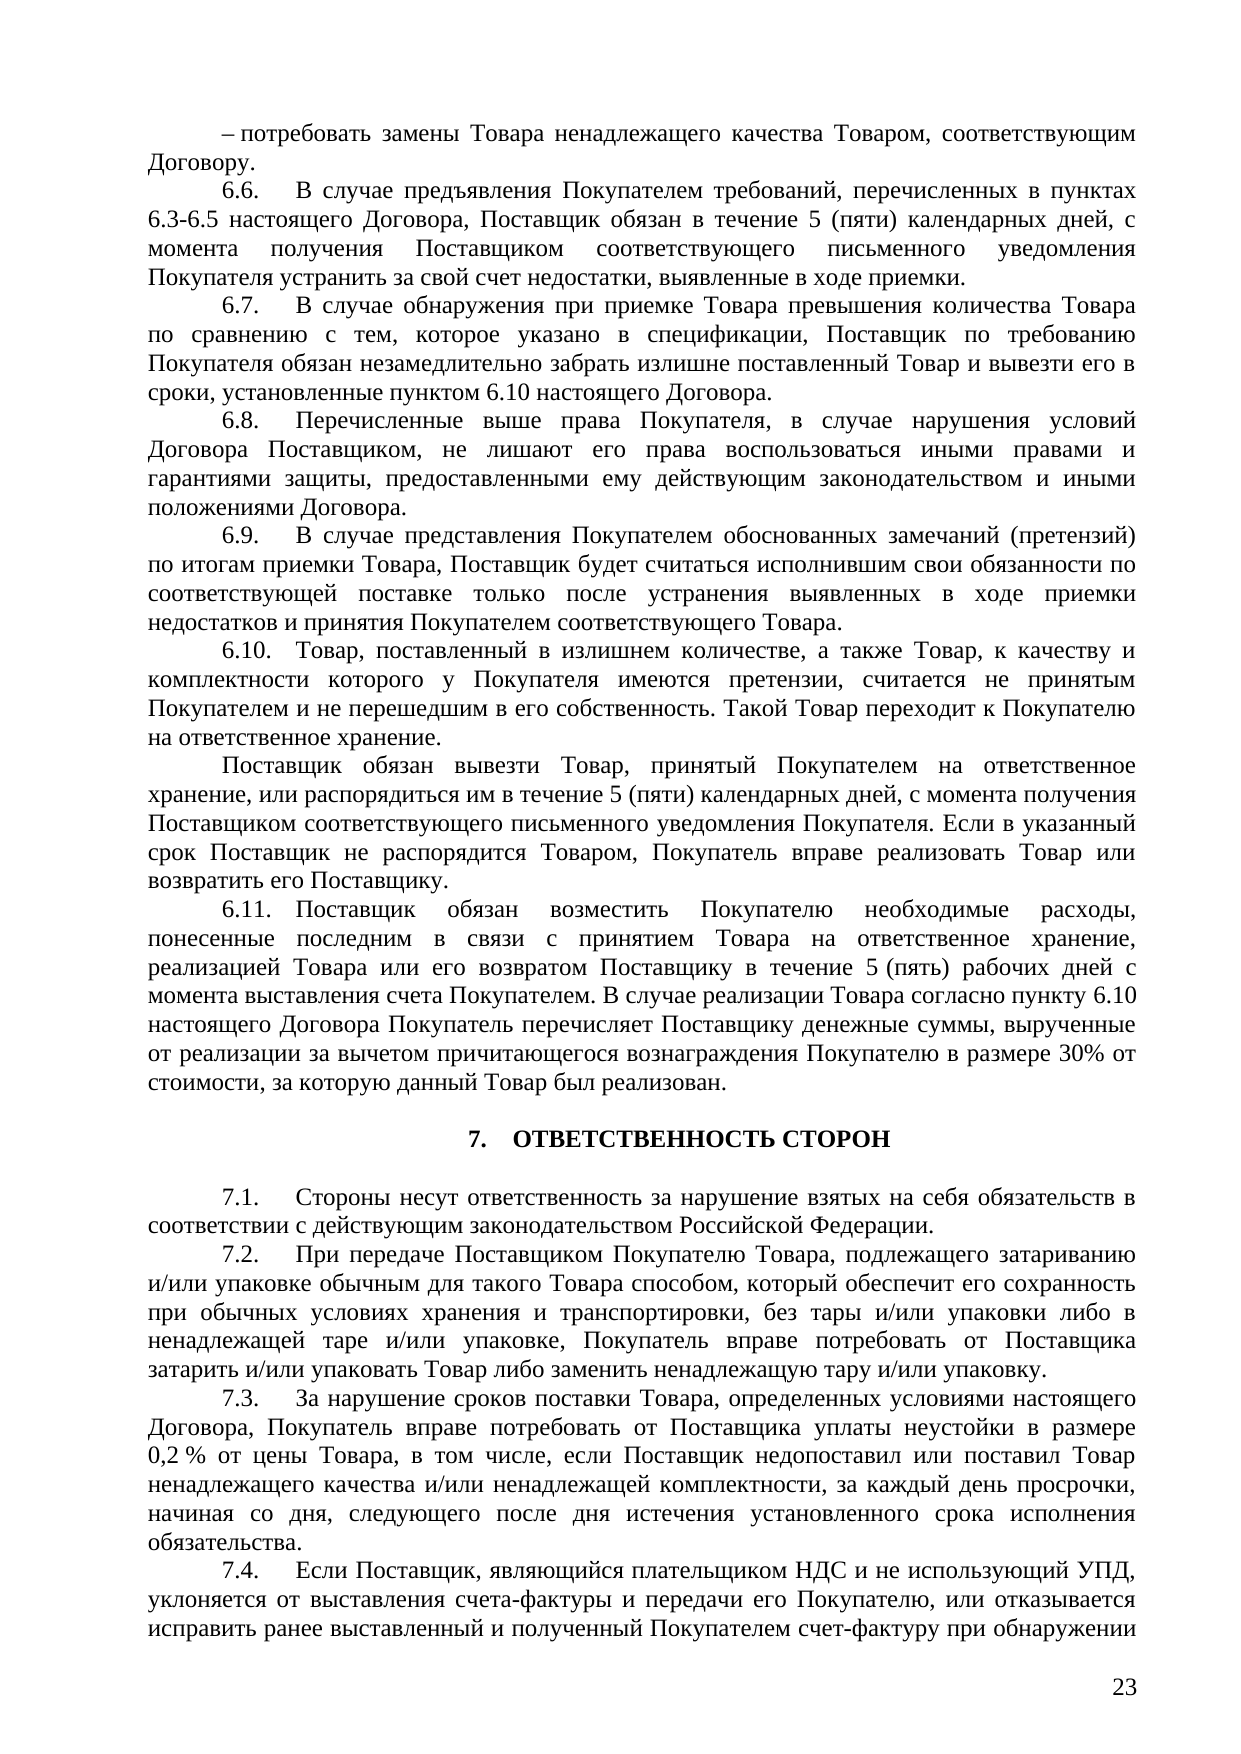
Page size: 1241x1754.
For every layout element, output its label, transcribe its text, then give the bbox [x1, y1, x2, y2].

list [148, 1556, 1137, 1642]
text – потребовать замены Товара ненадлежащего качества Товаром, соответствующим Договору. [148, 118, 1137, 176]
list Товар, поставленный в излишнем количестве, а также Товар, к качеству и комплектности которого у Покупателя имеются претензии, считается не принятым Покупателем и не перешедшим в его собственность. Такой Товар переходит к Покупателю на ответственное хранение. [148, 636, 1137, 751]
list Перечисленные выше права Покупателя, в случае нарушения условий Договора Поставщиком, не лишают его права воспользоваться иными правами и гарантиями защиты, предоставленными ему действующим законодательством и иными положениями Договора. [148, 406, 1137, 521]
list В случае предъявления Покупателем требований, перечисленных в пунктах 6.3-6.5 настоящего Договора, Поставщик обязан в течение 5 (пяти) календарных дней, с момента получения Поставщиком соответствующего письменного уведомления Покупателя устранить за свой счет недостатки, выявленные в ходе приемки. [148, 176, 1137, 291]
list В случае представления Покупателем обоснованных замечаний (претензий) по итогам приемки Товара, Поставщик будет считаться исполнившим свои обязанности по соответствующей поставке только после устранения выявленных в ходе приемки недостатков и принятия Покупателем соответствующего Товара. [148, 521, 1137, 636]
list В случае обнаружения при приемке Товара превышения количества Товара по сравнению с тем, которое указано в спецификации, Поставщик по требованию Покупателя обязан незамедлительно забрать излишне поставленный Товар и вывезти его в сроки, установленные пунктом 6.10 настоящего Договора. [148, 291, 1137, 406]
list Стороны несут ответственность за нарушение взятых на себя обязательств в соответствии с действующим законодательством Российской Федерации. [148, 1182, 1137, 1239]
list За нарушение сроков поставки Товара, определенных условиями настоящего Договора, Покупатель вправе потребовать от Поставщика уплаты неустойки в размере 0,2 % от цены Товара, в том числе, если Поставщик недопоставил или поставил Товар ненадлежащего качества и/или ненадлежащей комплектности, за каждый день просрочки, начиная со дня, следующего после дня истечения установленного срока исполнения обязательства. [148, 1383, 1137, 1556]
text Поставщик обязан вывезти Товар, принятый Покупателем на ответственное хранение, или распорядиться им в течение 5 (пяти) календарных дней, с момента получения Поставщиком соответствующего письменного уведомления Покупателя. Если в указанный срок Поставщик не распорядится Товаром, Покупатель вправе реализовать Товар или возвратить его Поставщику. [148, 751, 1137, 894]
list Поставщик обязан возместить Покупателю необходимые расходы, понесенные последним в связи с принятием Товара на ответственное хранение, реализацией Товара или его возвратом Поставщику в течение 5 (пять) рабочих дней с момента выставления счета Покупателем. В случае реализации Товара согласно пункту 6.10 настоящего Договора Покупатель перечисляет Поставщику денежные суммы, вырученные от реализации за вычетом причитающегося вознаграждения Покупателю в размере 30% от стоимости, за которую данный Товар был реализован. [148, 894, 1137, 1096]
list При передаче Поставщиком Покупателю Товара, подлежащего затариванию и/или упаковке обычным для такого Товара способом, который обеспечит его сохранность при обычных условиях хранения и транспортировки, без тары и/или упаковки либо в ненадлежащей таре и/или упаковке, Покупатель вправе потребовать от Поставщика затарить и/или упаковать Товар либо заменить ненадлежащую тару и/или упаковку. [148, 1239, 1137, 1383]
list ОТВЕТСТВЕННОСТЬ СТОРОН [148, 1124, 1137, 1153]
